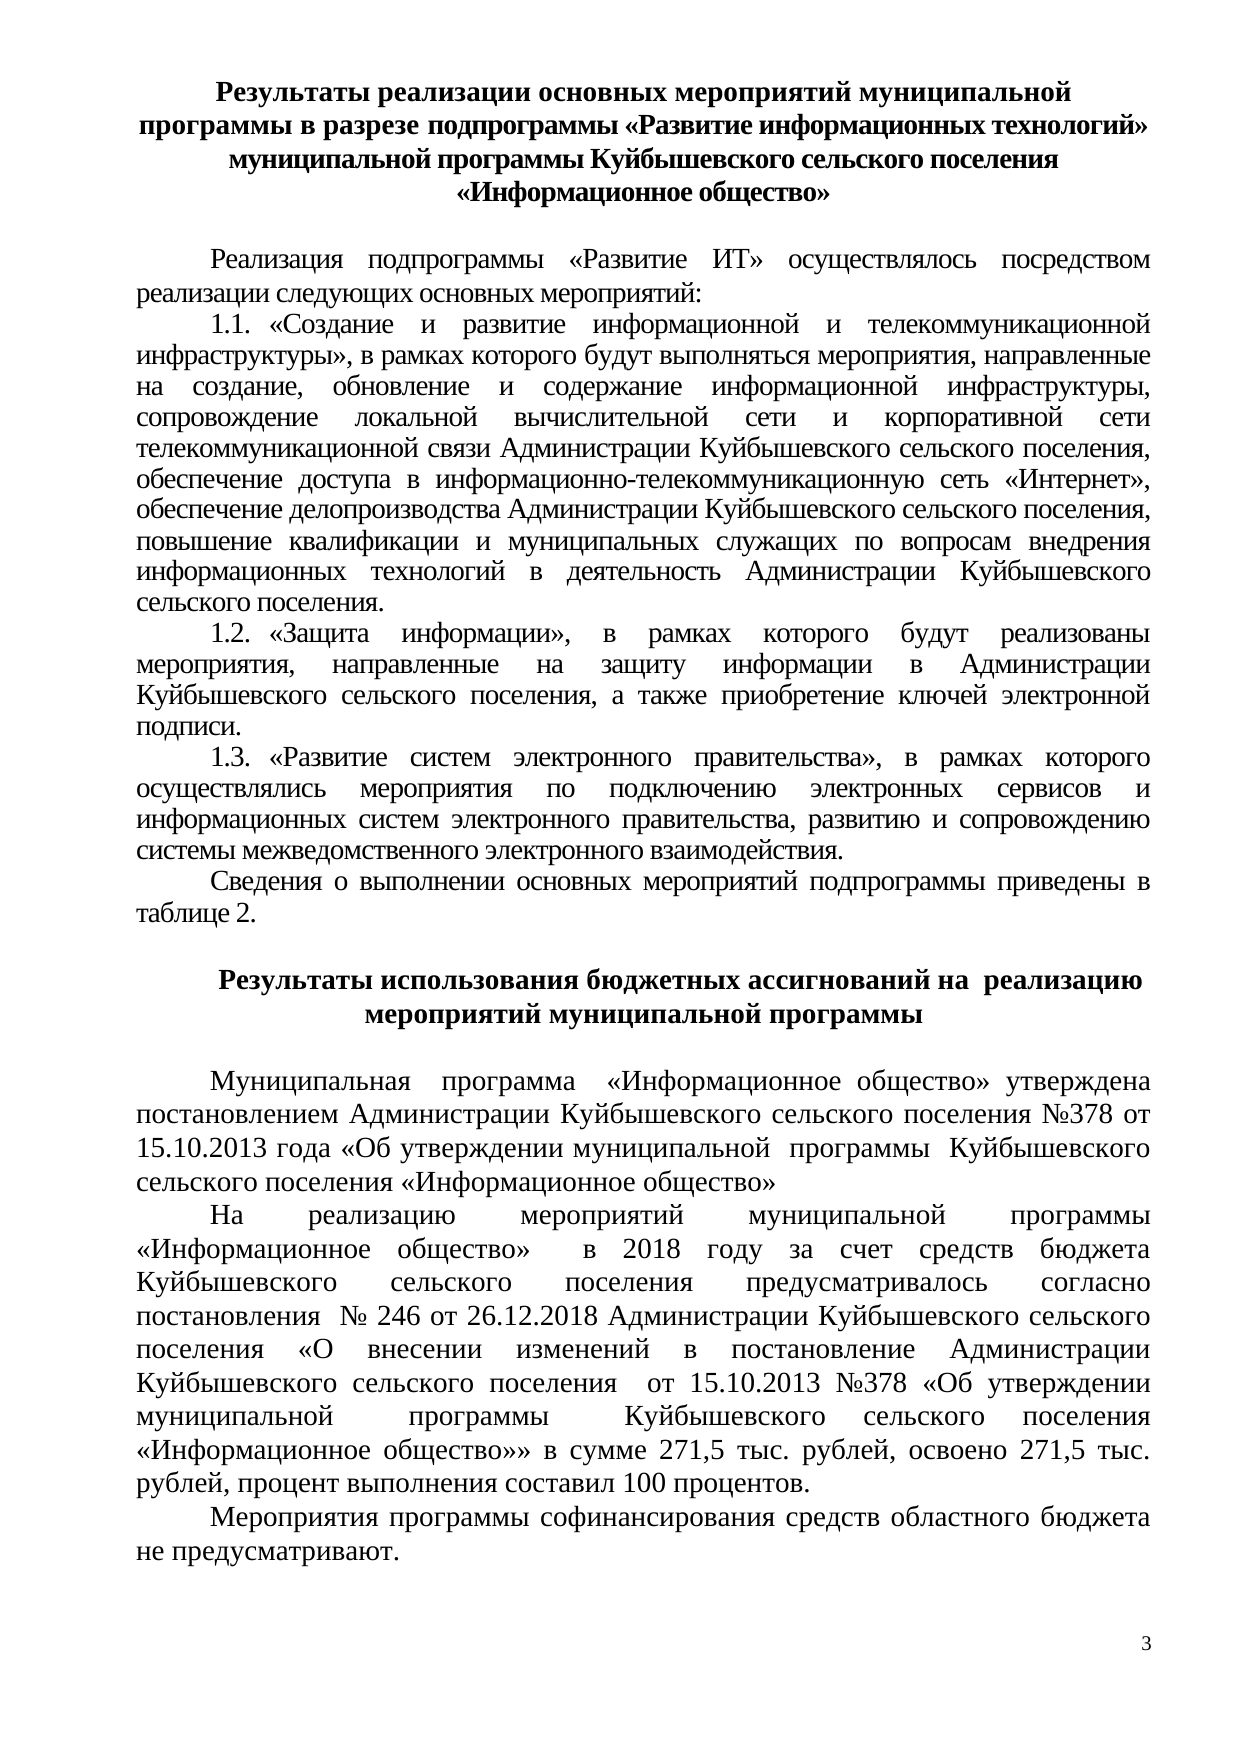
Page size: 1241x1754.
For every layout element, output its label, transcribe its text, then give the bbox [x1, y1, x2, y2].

list «Создание и развитие информационной и телекоммуникационной инфраструктуры», в рамках которого будут выполняться мероприятия, направленные на создание, обновление и содержание информационной инфраструктуры, сопровождение локальной вычислительной сети и корпоративной сети телекоммуникационной связи Администрации Куйбышевского сельского поселения, обеспечение доступа в информационно-телекоммуникационную сеть «Интернет», обеспечение делопроизводства Администрации Куйбышевского сельского поселения, повышение квалификации и муниципальных служащих по вопросам внедрения информационных технологий в деятельность Администрации Куйбышевского сельского поселения. [136, 309, 1152, 618]
text Результаты реализации основных мероприятий муниципальной программы в разрезе подпрограммы «Развитие информационных технологий» муниципальной программы Куйбышевского сельского поселения «Информационное общество» [136, 74, 1152, 208]
list «Развитие систем электронного правительства», в рамках которого осуществлялись мероприятия по подключению электронных сервисов и информационных систем электронного правительства, развитию и сопровождению системы межведомственного электронного взаимодействия. [136, 742, 1152, 865]
text Реализация подпрограммы «Развитие ИТ» осуществлялось посредством реализации следующих основных мероприятий: [136, 242, 1152, 309]
text Результаты использования бюджетных ассигнований на реализацию мероприятий муниципальной программы [136, 962, 1152, 1029]
text На реализацию мероприятий муниципальной программы «Информационное общество» в 2018 году за счет средств бюджета Куйбышевского сельского поселения предусматривалось согласно постановления № 246 от 26.12.2018 Администрации Куйбышевского сельского поселения «О внесении изменений в постановление Администрации Куйбышевского сельского поселения от 15.10.2013 №378 «Об утверждении муниципальной программы Куйбышевского сельского поселения «Информационное общество»» в сумме 271,5 тыс. рублей, освоено 271,5 тыс. рублей, процент выполнения составил 100 процентов. [136, 1197, 1152, 1499]
text Муниципальная программа «Информационное общество» утверждена постановлением Администрации Куйбышевского сельского поселения №378 от 15.10.2013 года «Об утверждении муниципальной программы Куйбышевского сельского поселения «Информационное общество» [136, 1063, 1152, 1197]
list «Защита информации», в рамках которого будут реализованы мероприятия, направленные на защиту информации в Администрации Куйбышевского сельского поселения, а также приобретение ключей электронной подписи. [136, 618, 1152, 742]
text Сведения о выполнении основных мероприятий подпрограммы приведены в таблице 2. [136, 865, 1152, 929]
text Мероприятия программы софинансирования средств областного бюджета не предусматривают. [136, 1499, 1152, 1566]
